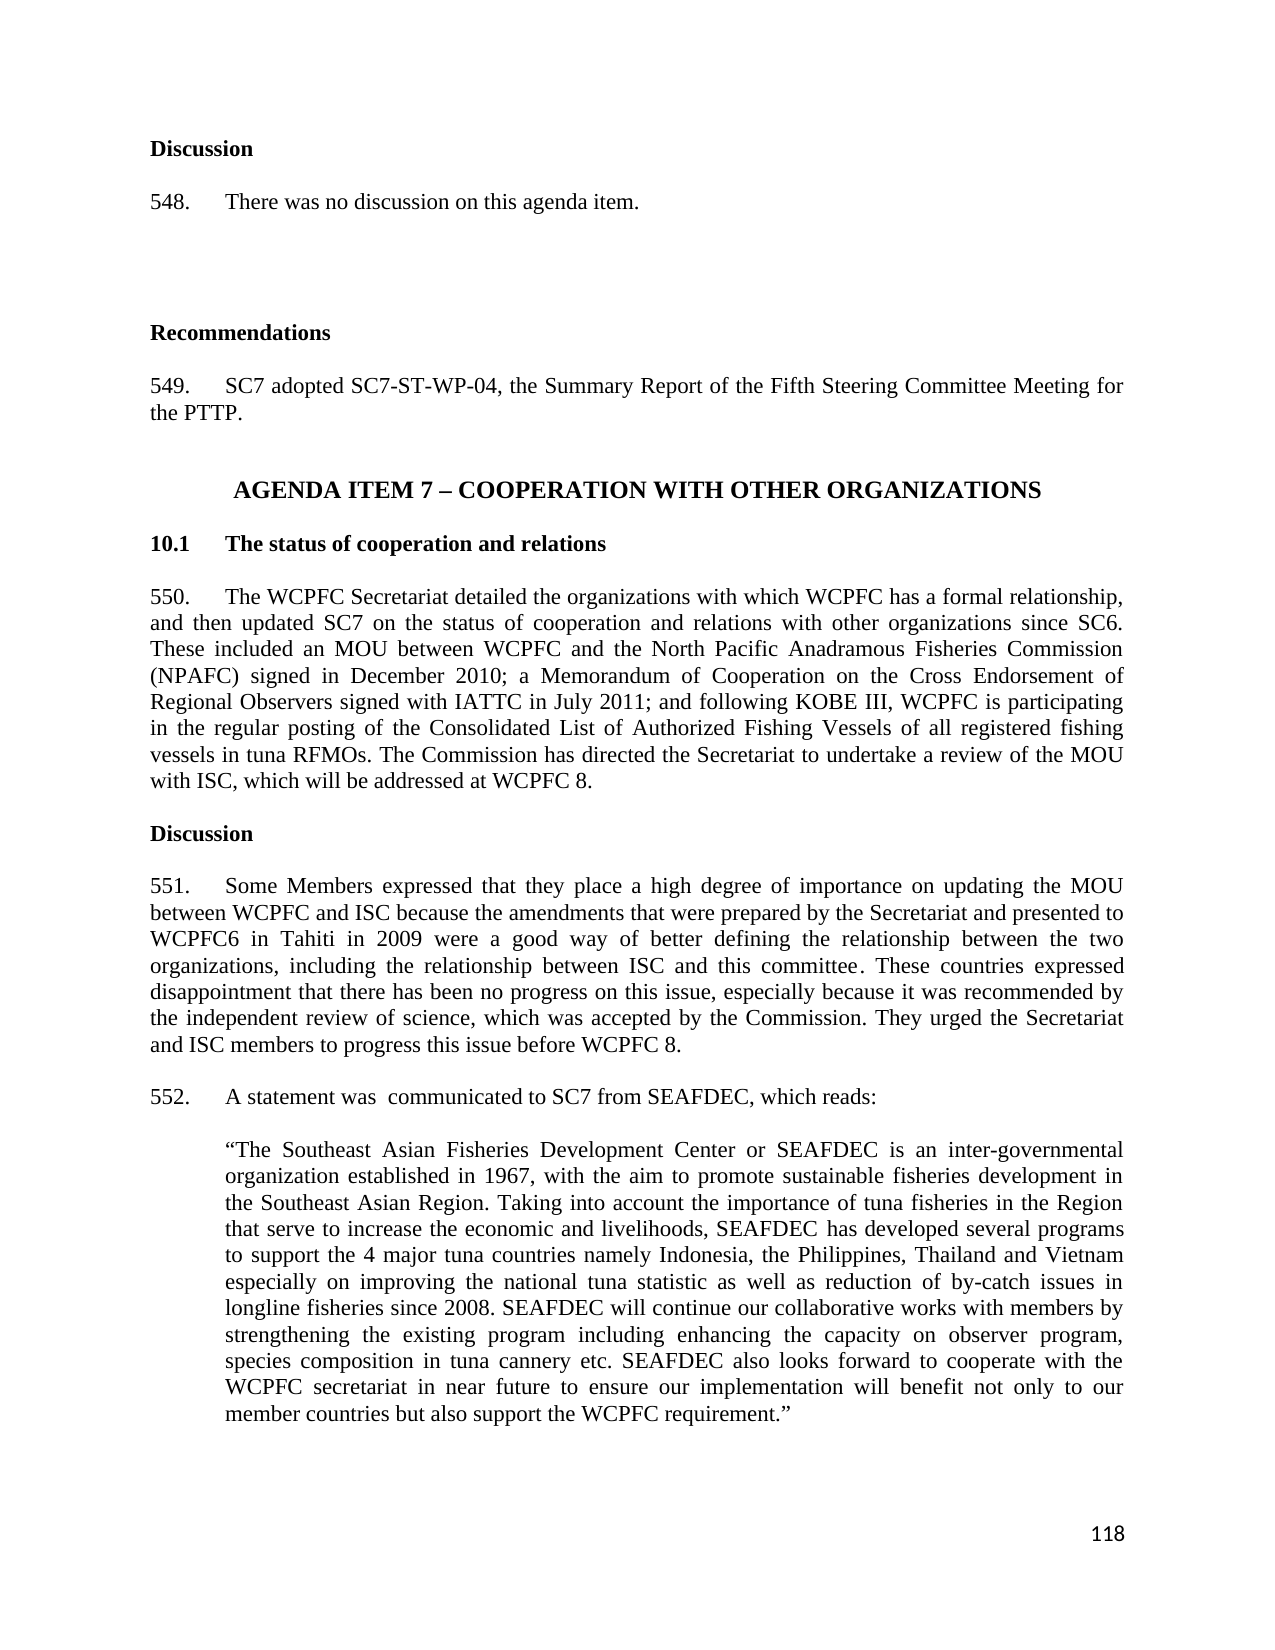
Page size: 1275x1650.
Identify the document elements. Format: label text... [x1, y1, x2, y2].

list Some Members expressed that they place a high degree of importance on updating the MOU between WCPFC and ISC because the amendments that were prepared by the Secretariat and presented to WCPFC6 in Tahiti in 2009 were a good way of better defining the relationship between the two organizations, including the relationship between ISC and this committee. These countries expressed disappointment that there has been no progress on this issue, especially because it was recommended by the independent review of science, which was accepted by the Commission. They urged the Secretariat and ISC members to progress this issue before WCPFC 8. [150, 873, 1125, 1057]
subtitle AGENDA ITEM 7 – COOPERATION WITH OTHER ORGANIZATIONS [150, 475, 1125, 504]
list A statement was communicated to SC7 from SEAFDEC, which reads: [150, 1083, 1125, 1110]
text Discussion [150, 135, 1125, 161]
text Discussion [150, 820, 1125, 846]
list SC7 adopted SC7-ST-WP-04, the Summary Report of the Fifth Steering Committee Meeting for the PTTP. [150, 372, 1125, 425]
text 10.1 The status of cooperation and relations [150, 530, 1125, 556]
list The WCPFC Secretariat detailed the organizations with which WCPFC has a formal relationship, and then updated SC7 on the status of cooperation and relations with other organizations since SC6. These included an MOU between WCPFC and the North Pacific Anadramous Fisheries Commission (NPAFC) signed in December 2010; a Memorandum of Cooperation on the Cross Endorsement of Regional Observers signed with IATTC in July 2011; and following KOBE III, WCPFC is participating in the regular posting of the Consolidated List of Authorized Fishing Vessels of all registered fishing vessels in tuna RFMOs. The Commission has directed the Secretariat to undertake a review of the MOU with ISC, which will be addressed at WCPFC 8. [150, 583, 1125, 793]
list There was no discussion on this agenda item. [150, 188, 1125, 214]
text “The Southeast Asian Fisheries Development Center or SEAFDEC is an inter-governmental organization established in 1967, with the aim to promote sustainable fisheries development in the Southeast Asian Region. Taking into account the importance of tuna fisheries in the Region that serve to increase the economic and livelihoods, SEAFDEC has developed several programs to support the 4 major tuna countries namely Indonesia, the Philippines, Thailand and Vietnam especially on improving the national tuna statistic as well as reduction of by-catch issues in longline fisheries since 2008. SEAFDEC will continue our collaborative works with members by strengthening the existing program including enhancing the capacity on observer program, species composition in tuna cannery etc. SEAFDEC also looks forward to cooperate with the WCPFC secretariat in near future to ensure our implementation will benefit not only to our member countries but also support the WCPFC requirement.” [225, 1136, 1125, 1426]
text Recommendations [150, 319, 1125, 346]
